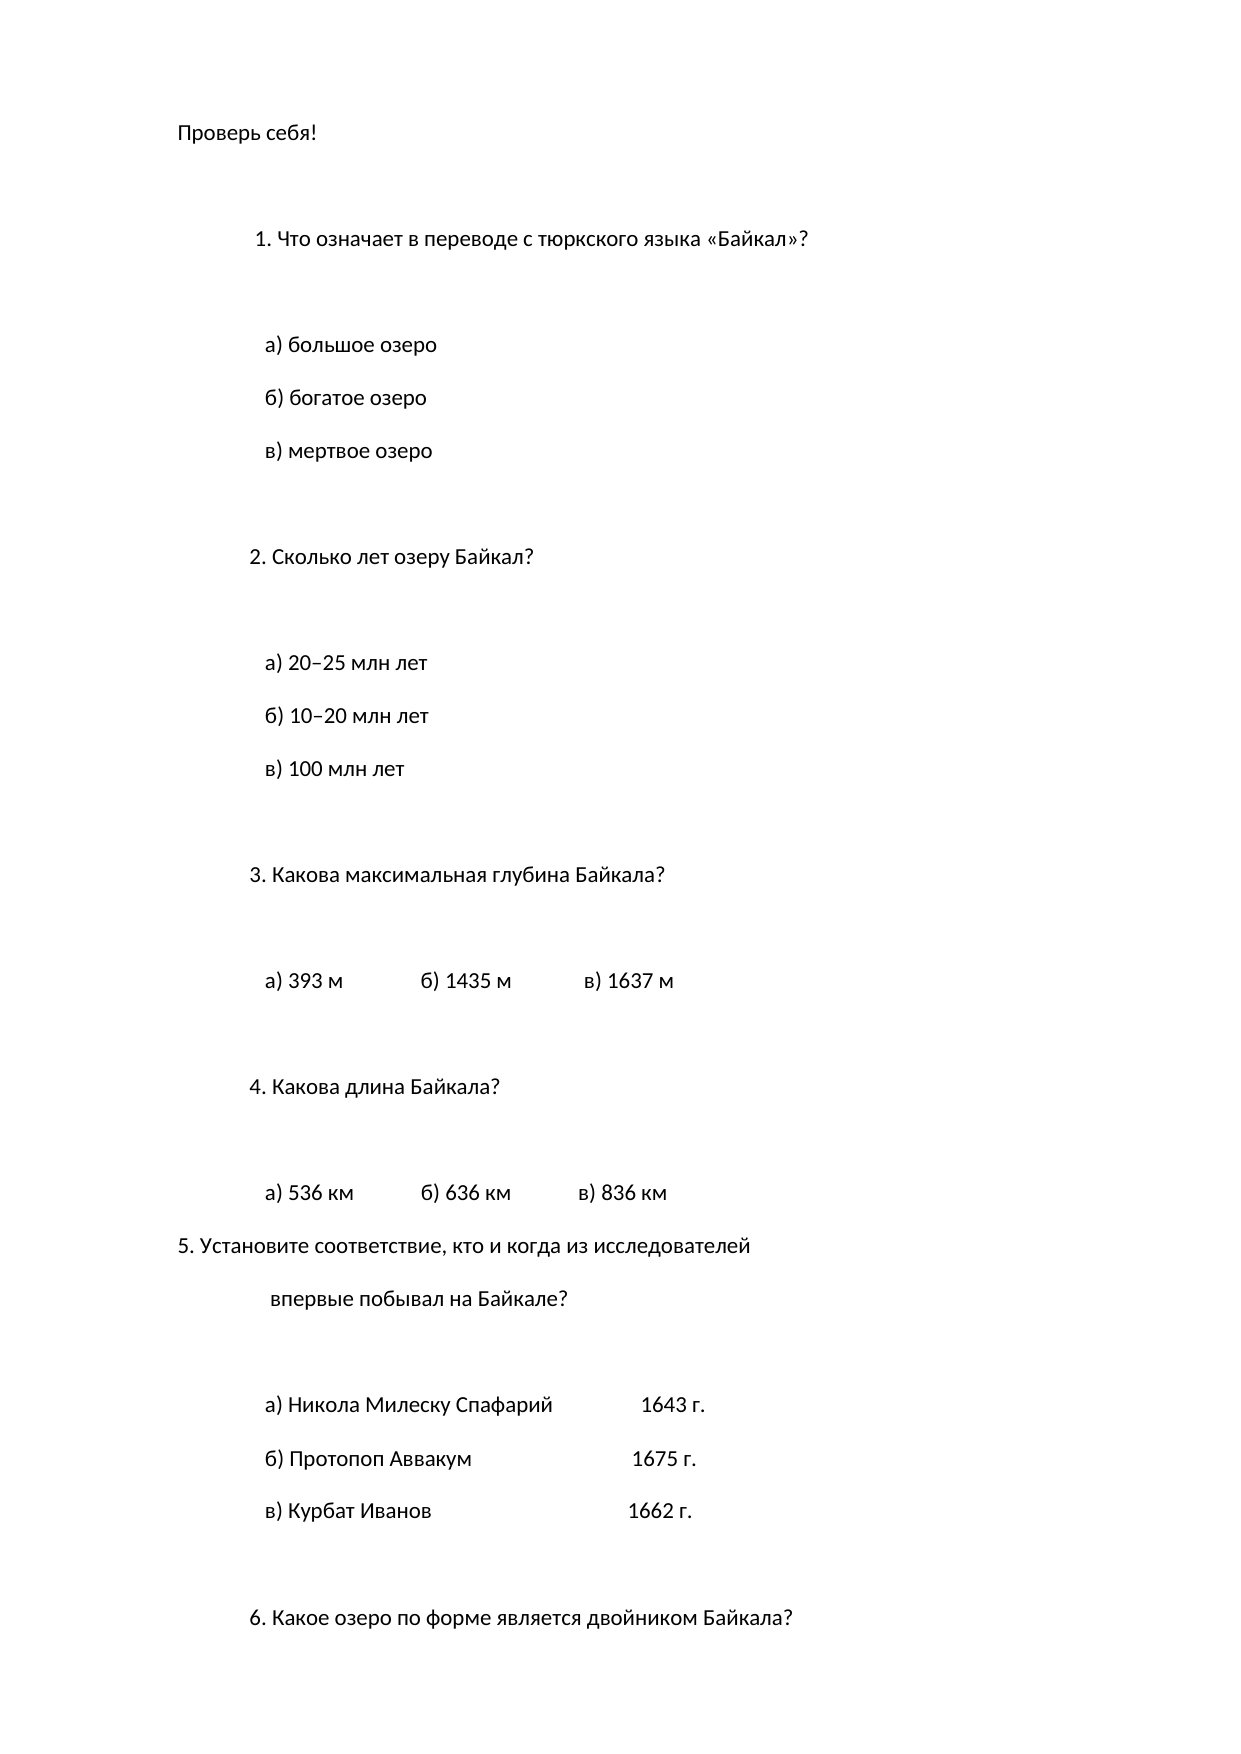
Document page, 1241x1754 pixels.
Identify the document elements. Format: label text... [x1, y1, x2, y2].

text а) Никола Милеску Спафарий 1643 г. [177, 1391, 1152, 1419]
text б) 10–20 млн лет [177, 701, 1152, 729]
text 4. Какова длина Байкала? [177, 1072, 1152, 1101]
text а) 20–25 млн лет [177, 648, 1152, 676]
text а) 393 м б) 1435 м в) 1637 м [177, 966, 1152, 994]
text впервые побывал на Байкале? [177, 1284, 1152, 1313]
text 6. Какое озеро по форме является двойником Байкала? [177, 1603, 1152, 1631]
text б) Протопоп Аввакум 1675 г. [177, 1444, 1152, 1472]
text 3. Какова максимальная глубина Байкала? [177, 860, 1152, 888]
text 5. Установите соответствие, кто и когда из исследователей [177, 1232, 1152, 1259]
text в) мертвое озеро [177, 436, 1152, 464]
text а) большое озеро [177, 330, 1152, 358]
text в) 100 млн лет [177, 754, 1152, 782]
text 2. Сколько лет озеру Байкал? [177, 542, 1152, 570]
text 1. Что означает в переводе с тюркского языка «Байкал»? [177, 224, 1152, 252]
text в) Курбат Иванов 1662 г. [177, 1497, 1152, 1525]
text б) богатое озеро [177, 383, 1152, 411]
text Проверь себя! [177, 118, 1152, 146]
text а) 536 км б) 636 км в) 836 км [177, 1178, 1152, 1207]
